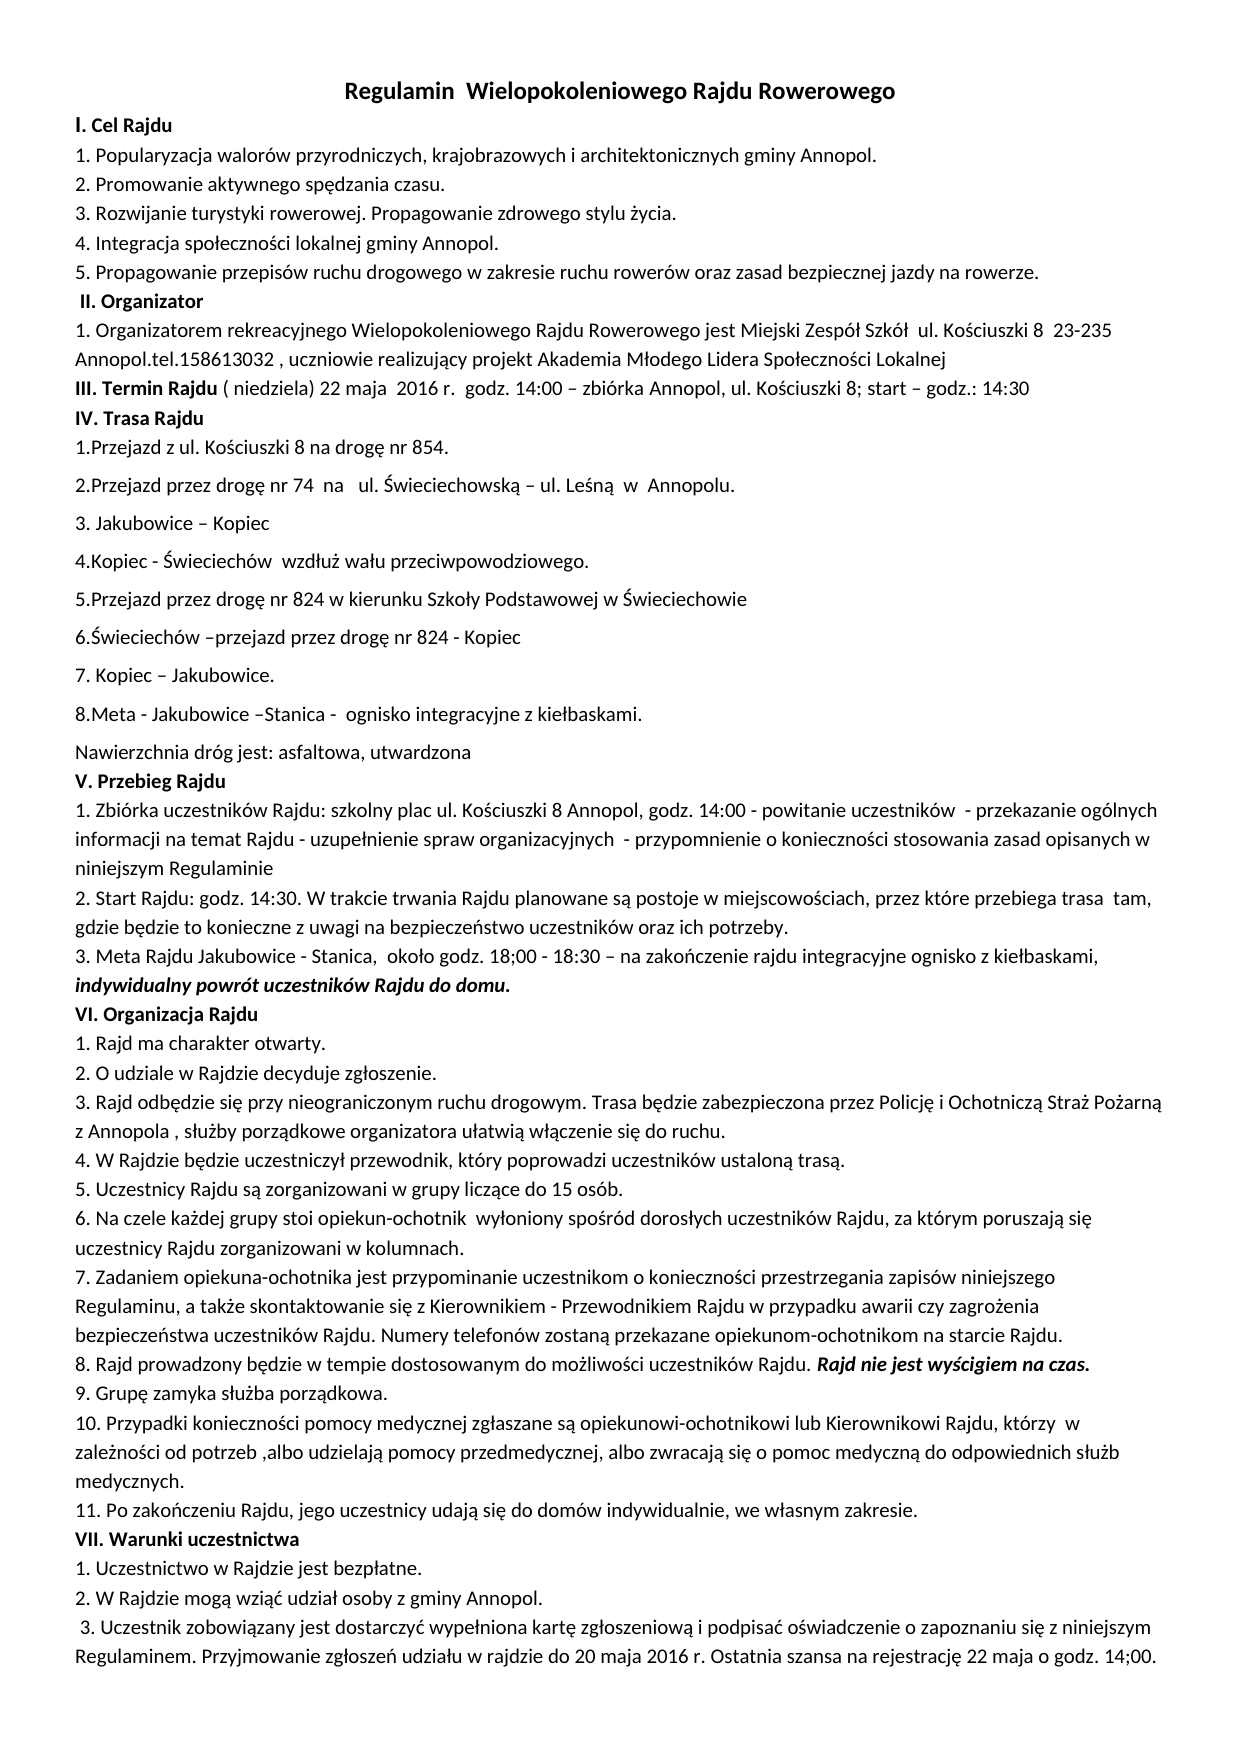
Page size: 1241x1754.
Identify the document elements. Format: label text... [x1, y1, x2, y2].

text III. Termin Rajdu ( niedziela) 22 maja 2016 r. godz. 14:00 – zbiórka Annopol, ul. Kościuszki 8; start – godz.: 14:30 [75, 376, 1165, 401]
text 7. Kopiec – Jakubowice. [75, 663, 1165, 688]
text 2. O udziale w Rajdzie decyduje zgłoszenie. [75, 1060, 1165, 1085]
text 2. Promowanie aktywnego spędzania czasu. [75, 171, 1165, 197]
text 3. Jakubowice – Kopiec [75, 510, 1165, 536]
text 6.Świeciechów –przejazd przez drogę nr 824 - Kopiec [75, 624, 1165, 650]
text 1. Rajd ma charakter otwarty. [75, 1031, 1165, 1056]
text 2. Start Rajdu: godz. 14:30. W trakcie trwania Rajdu planowane są postoje w miejscowościach, przez które przebiega trasa tam, gdzie będzie to konieczne z uwagi na bezpieczeństwo uczestników oraz ich potrzeby. [75, 885, 1165, 939]
text 9. Grupę zamyka służba porządkowa. [75, 1381, 1165, 1406]
text Regulamin Wielopokoleniowego Rajdu Rowerowego [75, 75, 1165, 106]
text 1. Uczestnictwo w Rajdzie jest bezpłatne. [75, 1556, 1165, 1581]
text 8.Meta - Jakubowice –Stanica - ognisko integracyjne z kiełbaskami. [75, 701, 1165, 726]
text 1.Przejazd z ul. Kościuszki 8 na drogę nr 854. [75, 434, 1165, 459]
text 4.Kopiec - Świeciechów wzdłuż wału przeciwpowodziowego. [75, 548, 1165, 574]
text Nawierzchnia dróg jest: asfaltowa, utwardzona [75, 739, 1165, 764]
text 2. W Rajdzie mogą wziąć udział osoby z gminy Annopol. [75, 1585, 1165, 1610]
text VII. Warunki uczestnictwa [75, 1526, 1165, 1552]
text IV. Trasa Rajdu [75, 405, 1165, 430]
text 5. Propagowanie przepisów ruchu drogowego w zakresie ruchu rowerów oraz zasad bezpiecznej jazdy na rowerze. [75, 259, 1165, 284]
text 7. Zadaniem opiekuna-ochotnika jest przypominanie uczestnikom o konieczności przestrzegania zapisów niniejszego Regulaminu, a także skontaktowanie się z Kierownikiem - Przewodnikiem Rajdu w przypadku awarii czy zagrożenia bezpieczeństwa uczestników Rajdu. Numery telefonów zostaną przekazane opiekunom-ochotnikom na starcie Rajdu. [75, 1264, 1165, 1348]
text II. Organizator [75, 288, 1165, 313]
text 6. Na czele każdej grupy stoi opiekun-ochotnik wyłoniony spośród dorosłych uczestników Rajdu, za którym poruszają się uczestnicy Rajdu zorganizowani w kolumnach. [75, 1206, 1165, 1260]
text I. Cel Rajdu [75, 110, 1165, 138]
text VI. Organizacja Rajdu [75, 1001, 1165, 1027]
text 3. Rajd odbędzie się przy nieograniczonym ruchu drogowym. Trasa będzie zabezpieczona przez Policję i Ochotniczą Straż Pożarną z Annopola , służby porządkowe organizatora ułatwią włączenie się do ruchu. [75, 1089, 1165, 1143]
text V. Przebieg Rajdu [75, 768, 1165, 793]
text 10. Przypadki konieczności pomocy medycznej zgłaszane są opiekunowi-ochotnikowi lub Kierownikowi Rajdu, którzy w zależności od potrzeb ,albo udzielają pomocy przedmedycznej, albo zwracają się o pomoc medyczną do odpowiednich służb medycznych. [75, 1410, 1165, 1493]
text 3. Meta Rajdu Jakubowice - Stanica, około godz. 18;00 - 18:30 – na zakończenie rajdu integracyjne ognisko z kiełbaskami, indywidualny powrót uczestników Rajdu do domu. [75, 943, 1165, 998]
text 1. Popularyzacja walorów przyrodniczych, krajobrazowych i architektonicznych gminy Annopol. [75, 142, 1165, 168]
text 2.Przejazd przez drogę nr 74 na ul. Świeciechowską – ul. Leśną w Annopolu. [75, 472, 1165, 497]
text 1. Zbiórka uczestników Rajdu: szkolny plac ul. Kościuszki 8 Annopol, godz. 14:00 - powitanie uczestników - przekazanie ogólnych informacji na temat Rajdu - uzupełnienie spraw organizacyjnych - przypomnienie o konieczności stosowania zasad opisanych w niniejszym Regulaminie [75, 797, 1165, 881]
text 1. Organizatorem rekreacyjnego Wielopokoleniowego Rajdu Rowerowego jest Miejski Zespół Szkół ul. Kościuszki 8 23-235 Annopol.tel.158613032 , uczniowie realizujący projekt Akademia Młodego Lidera Społeczności Lokalnej [75, 317, 1165, 372]
text 4. Integracja społeczności lokalnej gminy Annopol. [75, 230, 1165, 255]
text 11. Po zakończeniu Rajdu, jego uczestnicy udają się do domów indywidualnie, we własnym zakresie. [75, 1497, 1165, 1523]
text 5.Przejazd przez drogę nr 824 w kierunku Szkoły Podstawowej w Świeciechowie [75, 586, 1165, 612]
text 5. Uczestnicy Rajdu są zorganizowani w grupy liczące do 15 osób. [75, 1176, 1165, 1202]
text 4. W Rajdzie będzie uczestniczył przewodnik, który poprowadzi uczestników ustaloną trasą. [75, 1147, 1165, 1173]
text 8. Rajd prowadzony będzie w tempie dostosowanym do możliwości uczestników Rajdu. Rajd nie jest wyścigiem na czas. [75, 1351, 1165, 1377]
text 3. Rozwijanie turystyki rowerowej. Propagowanie zdrowego stylu życia. [75, 201, 1165, 226]
text 3. Uczestnik zobowiązany jest dostarczyć wypełniona kartę zgłoszeniową i podpisać oświadczenie o zapoznaniu się z niniejszym Regulaminem. Przyjmowanie zgłoszeń udziału w rajdzie do 20 maja 2016 r. Ostatnia szansa na rejestrację 22 maja o godz. 14;00. [75, 1614, 1165, 1668]
